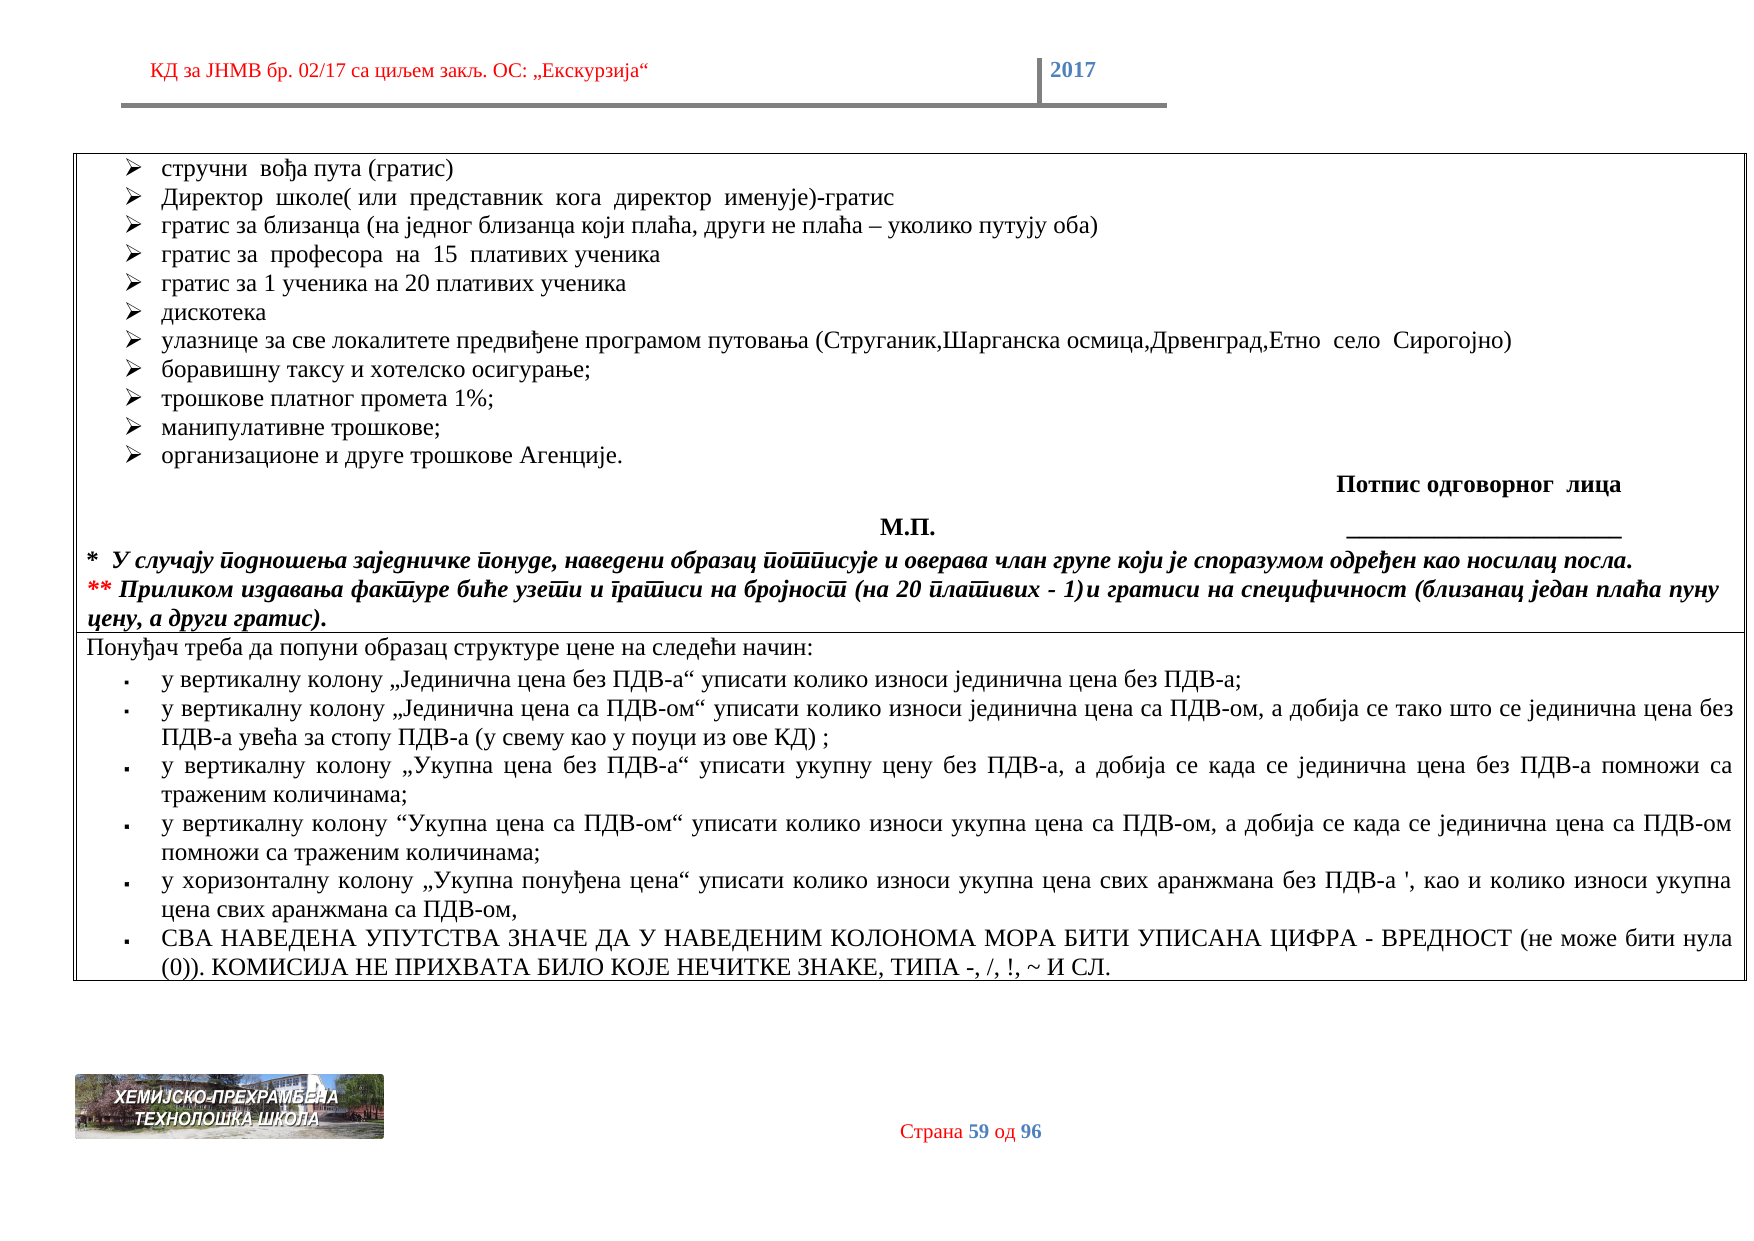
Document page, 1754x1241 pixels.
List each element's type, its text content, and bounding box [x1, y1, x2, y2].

table_cell Понуђач треба да попуни образац структуре цене на следећи начин: у вертикалну колону „Јединична цена без ПДВ-а“ уписати колико износи јединична цена без ПДВ-а; у вертикалну колону „Јединична цена са ПДВ-ом“ уписати колико износи јединична цена са ПДВ-ом, а добија се тако што се јединична цена без ПДВ-а увећа за стопу ПДВ-а (у свему као у поуци из ове КД) ; у вертикалну колону „Укупна цена без ПДВ-а“ уписати укупну цену без ПДВ-а, а добија се када се јединична цена без ПДВ-а помножи са траженим количинама; у вертикалну колону “Укупна цена са ПДВ-ом“ уписати колико износи укупна цена са ПДВ-ом, а добија се када се јединична цена са ПДВ-ом помножи са траженим количинама; у хоризонталну колону „Укупна понуђена цена“ уписати колико износи укупна цена свих аранжмана без ПДВ-а ', као и колико износи укупна цена свих аранжмана са ПДВ-ом, СВА НАВЕДЕНА УПУТСТВА ЗНАЧЕ ДА У НАВЕДЕНИМ КОЛОНОМА МОРА БИТИ УПИСАНА ЦИФРА - ВРЕДНОСТ (не може бити нула (0)). КОМИСИЈА НЕ ПРИХВАТА БИЛО КОЈЕ НЕЧИТКЕ ЗНАКЕ, ТИПА -, /, !, ~ И СЛ. [77, 633, 1744, 980]
picture [75, 1074, 384, 1139]
